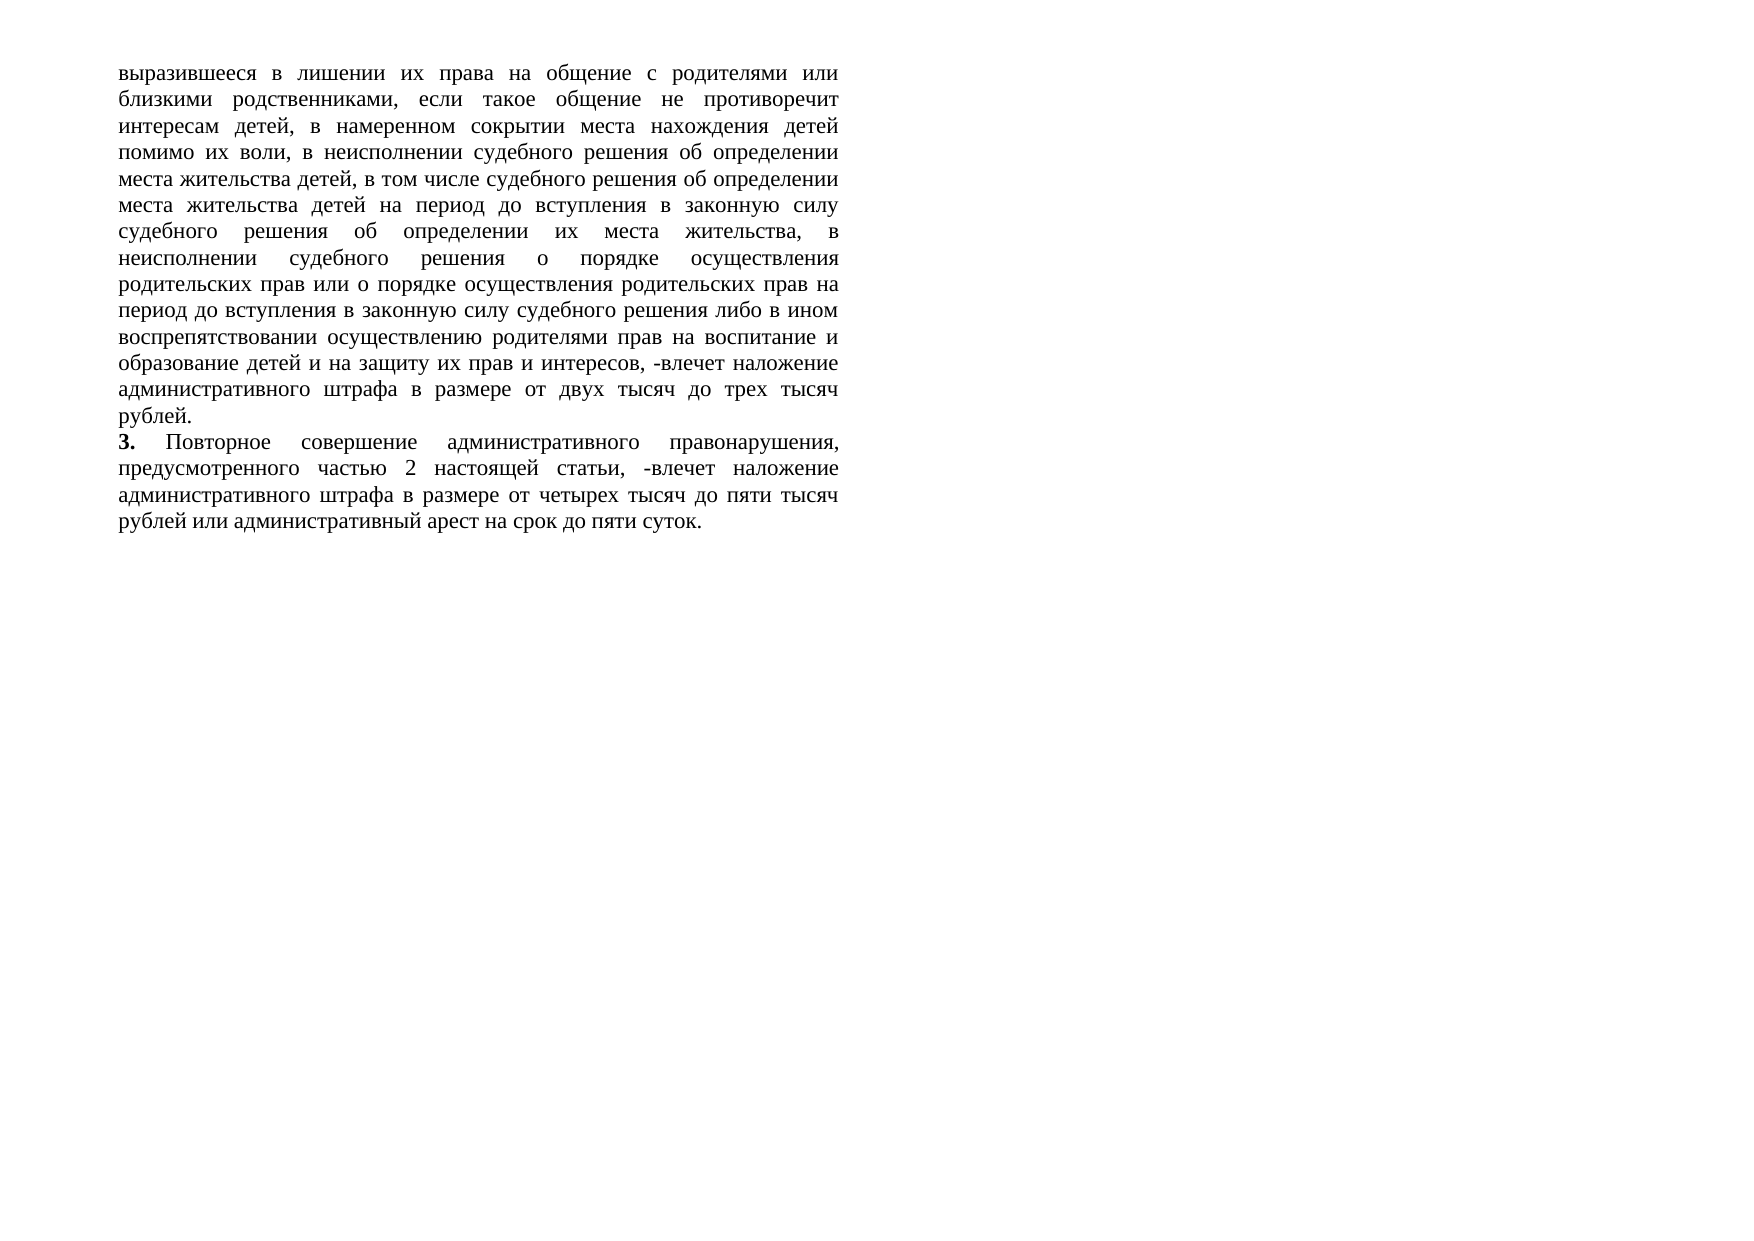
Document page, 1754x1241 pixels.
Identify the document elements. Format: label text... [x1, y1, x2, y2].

text 3. Повторное совершение административного правонарушения, предусмотренного частью 2 настоящей статьи, -влечет наложение административного штрафа в размере от четырех тысяч до пяти тысяч рублей или административный арест на срок до пяти суток. [118, 428, 840, 533]
